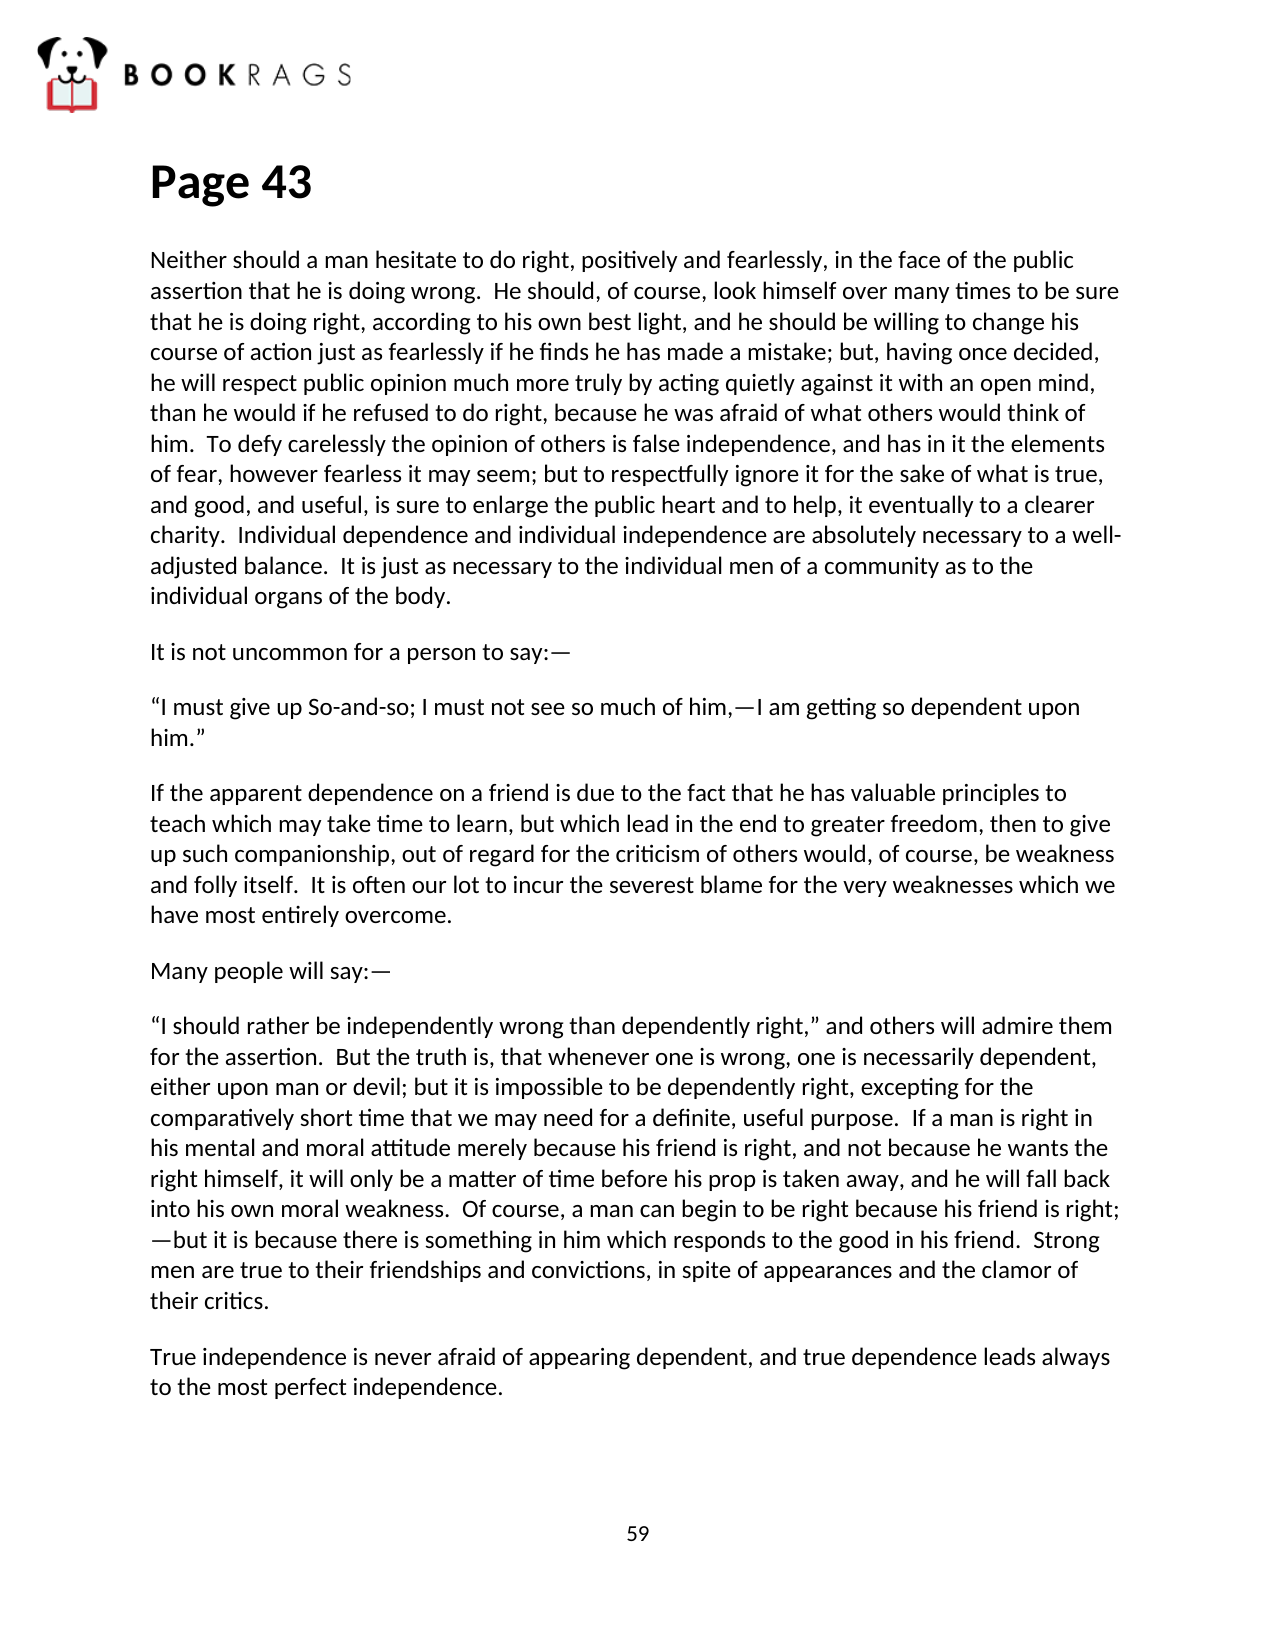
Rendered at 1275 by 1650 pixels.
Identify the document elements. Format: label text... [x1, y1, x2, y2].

picture [37, 37, 351, 113]
text Many people will say:—­ [150, 955, 1125, 986]
text Page 43 [150, 150, 1125, 211]
text It is not uncommon for a person to say:—­ [150, 636, 1125, 666]
text “I must give up So-and-so; I must not see so much of him,—­I am getting so dependent upon him.” [150, 691, 1125, 752]
text “I should rather be independently wrong than dependently right,” and others will admire them for the assertion. But the truth is, that whenever one is wrong, one is necessarily dependent, either upon man or devil; but it is impossible to be dependently right, excepting for the comparatively short time that we may need for a definite, useful purpose. If a man is right in his mental and moral attitude merely because his friend is right, and not because he wants the right himself, it will only be a matter of time before his prop is taken away, and he will fall back into his own moral weakness. Of course, a man can begin to be right because his friend is right;—­but it is because there is something in him which responds to the good in his friend. Strong men are true to their friendships and convictions, in spite of appearances and the clamor of their critics. [150, 1011, 1125, 1316]
text Neither should a man hesitate to do right, positively and fearlessly, in the face of the public assertion that he is doing wrong. He should, of course, look himself over many times to be sure that he is doing right, according to his own best light, and he should be willing to change his course of action just as fearlessly if he finds he has made a mistake; but, having once decided, he will respect public opinion much more truly by acting quietly against it with an open mind, than he would if he refused to do right, because he was afraid of what others would think of him. To defy carelessly the opinion of others is false independence, and has in it the elements of fear, however fearless it may seem; but to respectfully ignore it for the sake of what is true, and good, and useful, is sure to enlarge the public heart and to help, it eventually to a clearer charity. Individual dependence and individual independence are absolutely necessary to a well-adjusted balance. It is just as necessary to the individual men of a community as to the individual organs of the body. [150, 244, 1125, 611]
text True independence is never afraid of appearing dependent, and true dependence leads always to the most perfect independence. [150, 1341, 1125, 1402]
text If the apparent dependence on a friend is due to the fact that he has valuable principles to teach which may take time to learn, but which lead in the end to greater freedom, then to give up such companionship, out of regard for the criticism of others would, of course, be weakness and folly itself. It is often our lot to incur the severest blame for the very weaknesses which we have most entirely overcome. [150, 777, 1125, 930]
